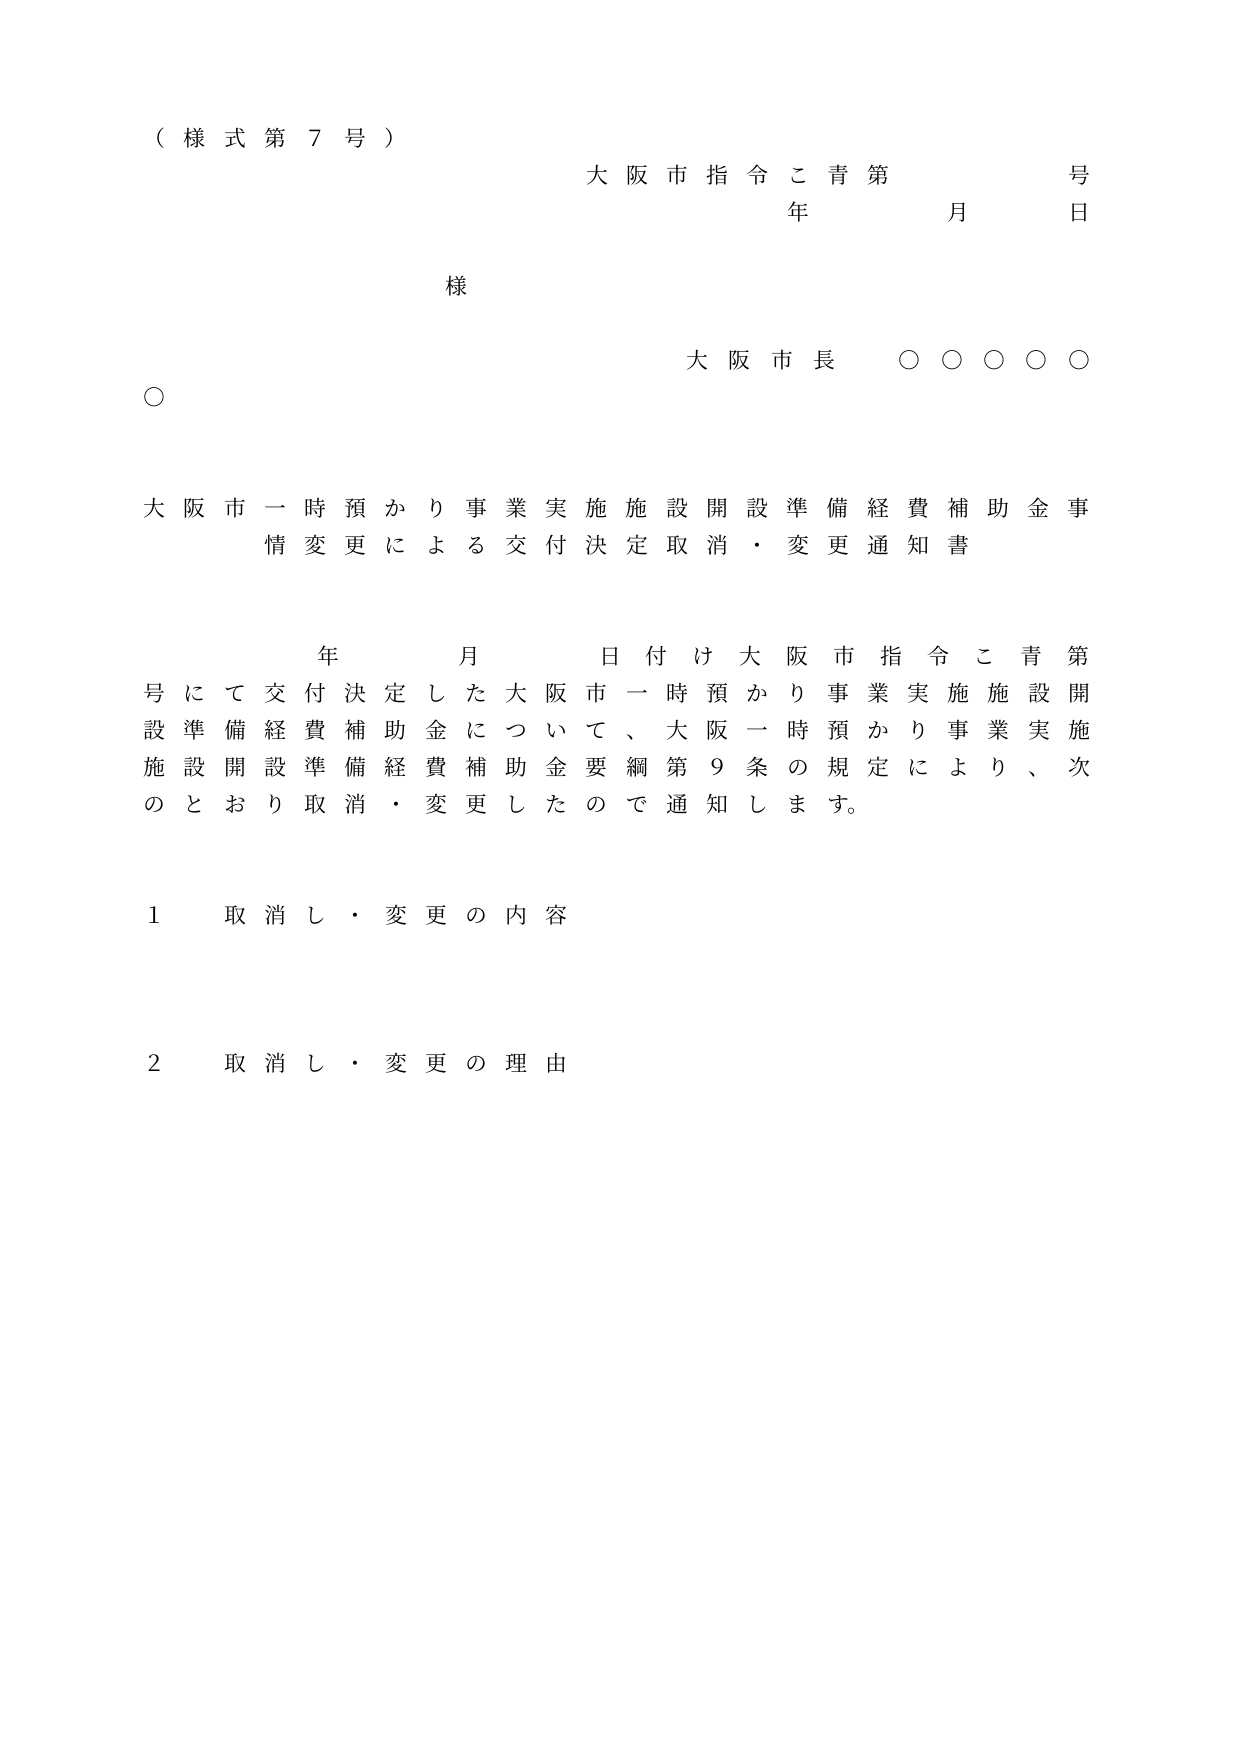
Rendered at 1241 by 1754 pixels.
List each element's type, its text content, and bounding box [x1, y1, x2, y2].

text 大阪市長 ○○○○○○ [143, 341, 1108, 415]
text 年 月 日 [143, 193, 1108, 230]
text ２ 取消し・変更の理由 [143, 1043, 1108, 1080]
text 様 [143, 267, 1108, 304]
subtitle 大阪市一時預かり事業実施施設開設準備経費補助金事情変更による交付決定取消・変更通知書 [143, 489, 1108, 563]
text 大阪市指令こ青第 号 [143, 156, 1108, 193]
text （様式第７号） [143, 119, 1108, 156]
text １ 取消し・変更の内容 [143, 895, 1108, 932]
text 年 月 日付け大阪市指令こ青第 号にて交付決定した大阪市一時預かり事業実施施設開設準備経費補助金について、大阪一時預かり事業実施施設開設準備経費補助金要綱第９条の規定により、次のとおり取消・変更したので通知します。 [143, 637, 1108, 821]
